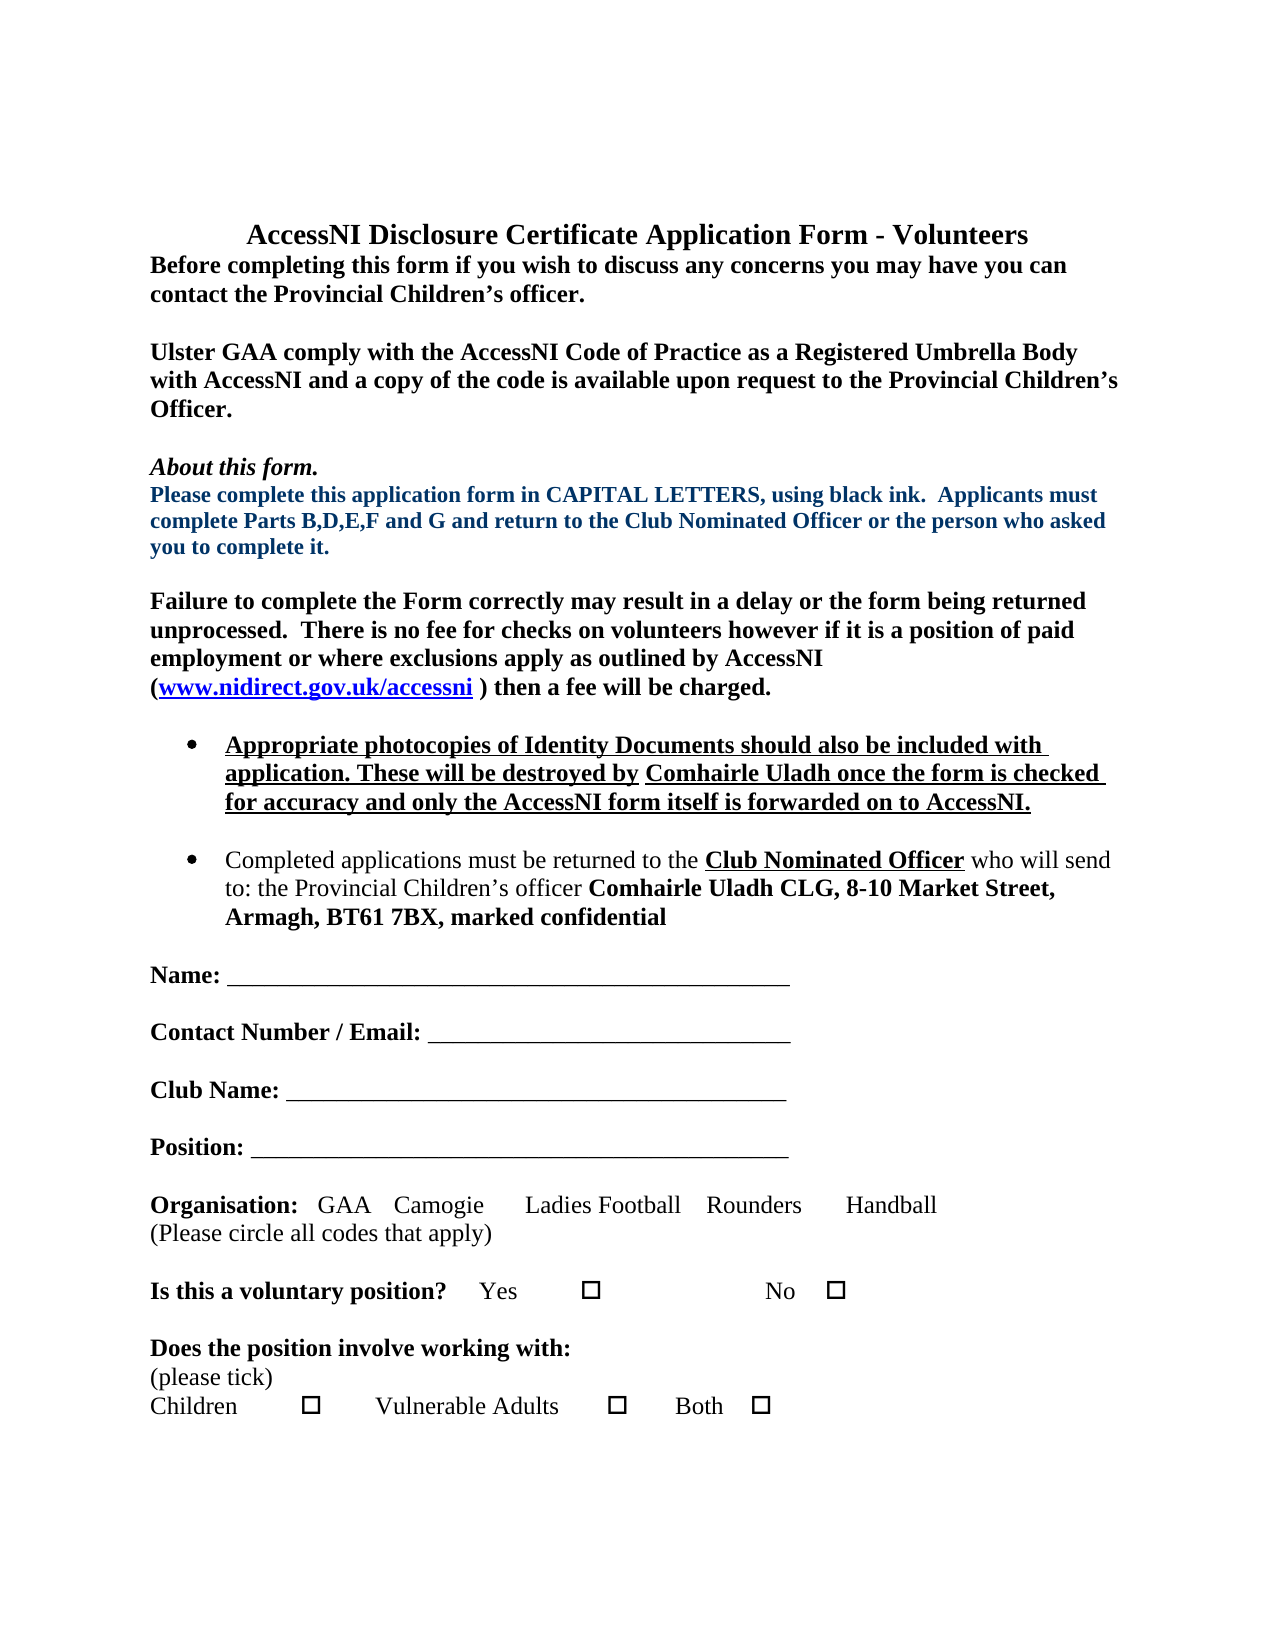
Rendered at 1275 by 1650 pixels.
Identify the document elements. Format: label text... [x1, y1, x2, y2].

text Is this a voluntary position? Yes No [150, 1276, 1125, 1305]
text Please complete this application form in CAPITAL LETTERS, using black ink. Applicants must complete Parts B,D,E,F and G and return to the Club Nominated Officer or the person who asked you to complete it. [150, 481, 1125, 560]
list Appropriate photocopies of Identity Documents should also be included with application. These will be destroyed by Comhairle Uladh once the form is checked for accuracy and only the AccessNI form itself is forwarded on to AccessNI. [187, 730, 1125, 816]
text Club Name: ________________________________________ [150, 1075, 1125, 1103]
text AccessNI Disclosure Certificate Application Form - Volunteers [150, 217, 1125, 251]
text Contact Number / Email: _____________________________ [150, 1017, 1125, 1046]
text Before completing this form if you wish to discuss any concerns you may have you can contact the Provincial Children’s officer. [150, 251, 1125, 308]
text Does the position involve working with: [150, 1333, 1125, 1362]
text (Please circle all codes that apply) [150, 1218, 1125, 1247]
text Position: ___________________________________________ [150, 1132, 1125, 1161]
text Children Vulnerable Adults Both [150, 1391, 1125, 1420]
text (please tick) [150, 1362, 1125, 1391]
text Name: _____________________________________________ [150, 960, 1125, 988]
text Failure to complete the Form correctly may result in a delay or the form being returned unprocessed. There is no fee for checks on volunteers however if it is a position of paid employment or where exclusions apply as outlined by AccessNI (www.nidirect.gov.uk/accessni ) then a fee will be charged. [150, 586, 1125, 701]
text About this form. [150, 452, 1125, 481]
text Ulster GAA comply with the AccessNI Code of Practice as a Registered Umbrella Body with AccessNI and a copy of the code is available upon request to the Provincial Children’s Officer. [150, 337, 1125, 423]
list Completed applications must be returned to the Club Nominated Officer who will send to: the Provincial Children’s officer Comhairle Uladh CLG, 8-10 Market Street, Armagh, BT61 7BX, marked confidential [187, 845, 1125, 931]
text Organisation: GAA Camogie Ladies Football Rounders Handball [150, 1190, 1125, 1218]
